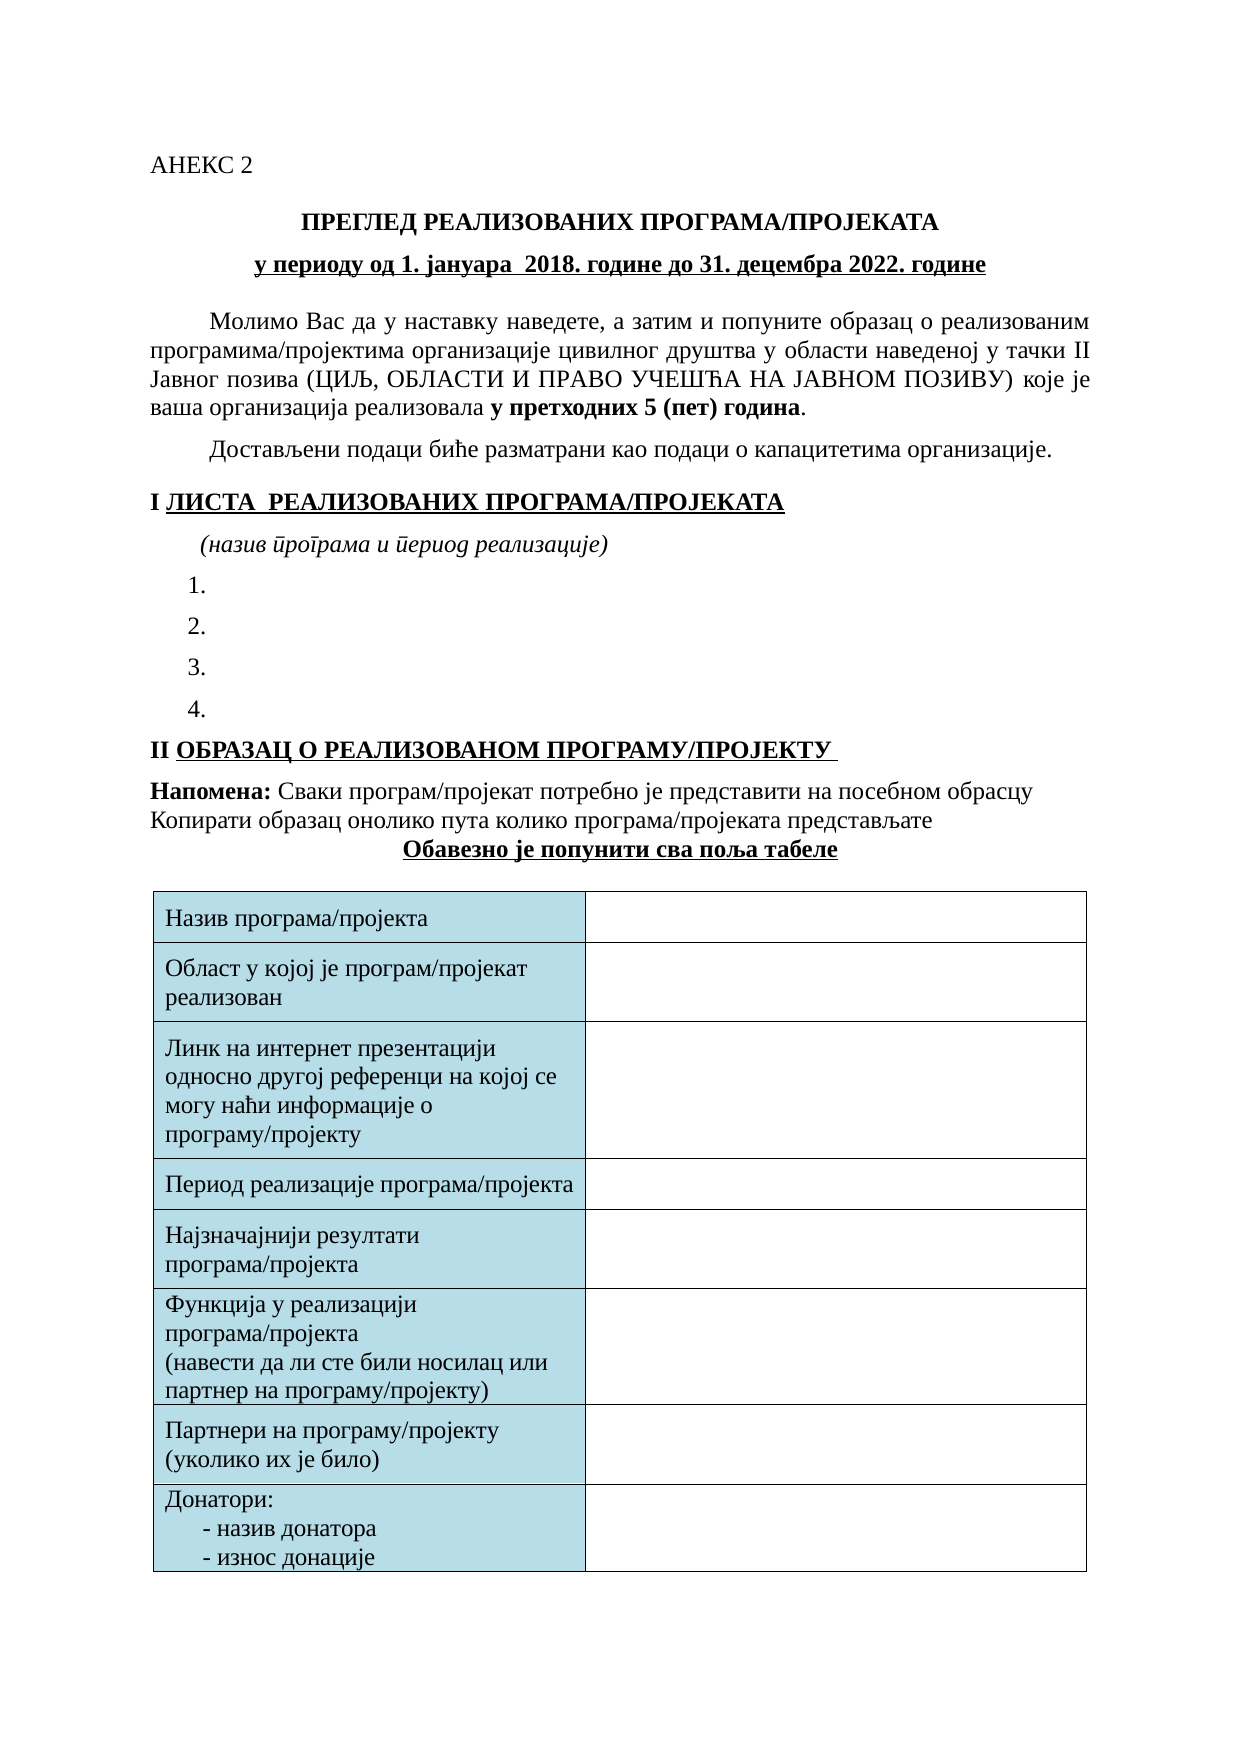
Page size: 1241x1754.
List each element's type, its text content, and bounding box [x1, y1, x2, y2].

text (назив програма и период реализације) [150, 529, 1090, 557]
table_cell Линк на интернет презентацији односно другој референци на којој се могу наћи информације о програму/пројекту [154, 1022, 585, 1158]
table_cell [586, 1159, 1086, 1209]
text ПРЕГЛЕД РЕАЛИЗОВАНИХ ПРОГРАМА/ПРОЈЕКАТА [150, 207, 1090, 236]
text Достављени подаци биће разматрани као подаци о капацитетима организације. [150, 434, 1090, 462]
table_header Назив програма/пројекта [154, 892, 585, 942]
text Молимо Вас да у наставку наведете, а затим и попуните образац о реализованим програмима/пројектима организације цивилног друштва у области наведеној у тачки II Јавног позива (ЦИЉ, ОБЛАСТИ И ПРАВО УЧЕШЋА НА ЈАВНОМ ПОЗИВУ) које је ваша организација реализовала у претходних 5 (пет) година. [150, 306, 1090, 421]
text АНЕКС 2 [150, 150, 1090, 179]
table_cell Партнери на програму/пројекту (уколико их је било) [154, 1405, 585, 1483]
table_cell [586, 1289, 1086, 1404]
table_cell [586, 1210, 1086, 1288]
text Обавезно је попунити сва поља табеле [150, 834, 1090, 862]
table_cell Период реализације програма/пројекта [154, 1159, 585, 1209]
table_cell Донатори: - назив донатора - износ донације [154, 1485, 585, 1571]
table_cell [586, 1022, 1086, 1158]
table_cell [586, 1405, 1086, 1483]
table_cell [586, 1485, 1086, 1571]
text Напомена: Сваки програм/пројекат потребно је представити на посебном обрасцу Копирати образац онолико пута колико програма/пројеката представљате [150, 776, 1090, 834]
text II ОБРАЗАЦ О РЕАЛИЗОВАНОМ ПРОГРАМУ/ПРОЈЕКТУ [150, 735, 1090, 764]
table_header [586, 892, 1086, 942]
table_cell Најзначајнији резултати програма/пројекта [154, 1210, 585, 1288]
table_cell Функција у реализацији програма/пројекта (навести да ли сте били носилац или партнер на програму/пројекту) [154, 1289, 585, 1404]
text I ЛИСТА РЕАЛИЗОВАНИХ ПРОГРАМА/ПРОЈЕКАТА [150, 487, 1090, 516]
table_cell Област у којој је програм/пројекат реализован [154, 943, 585, 1021]
table_cell [586, 943, 1086, 1021]
text у периоду од 1. јануара 2018. године до 31. децембра 2022. године [150, 249, 1090, 277]
